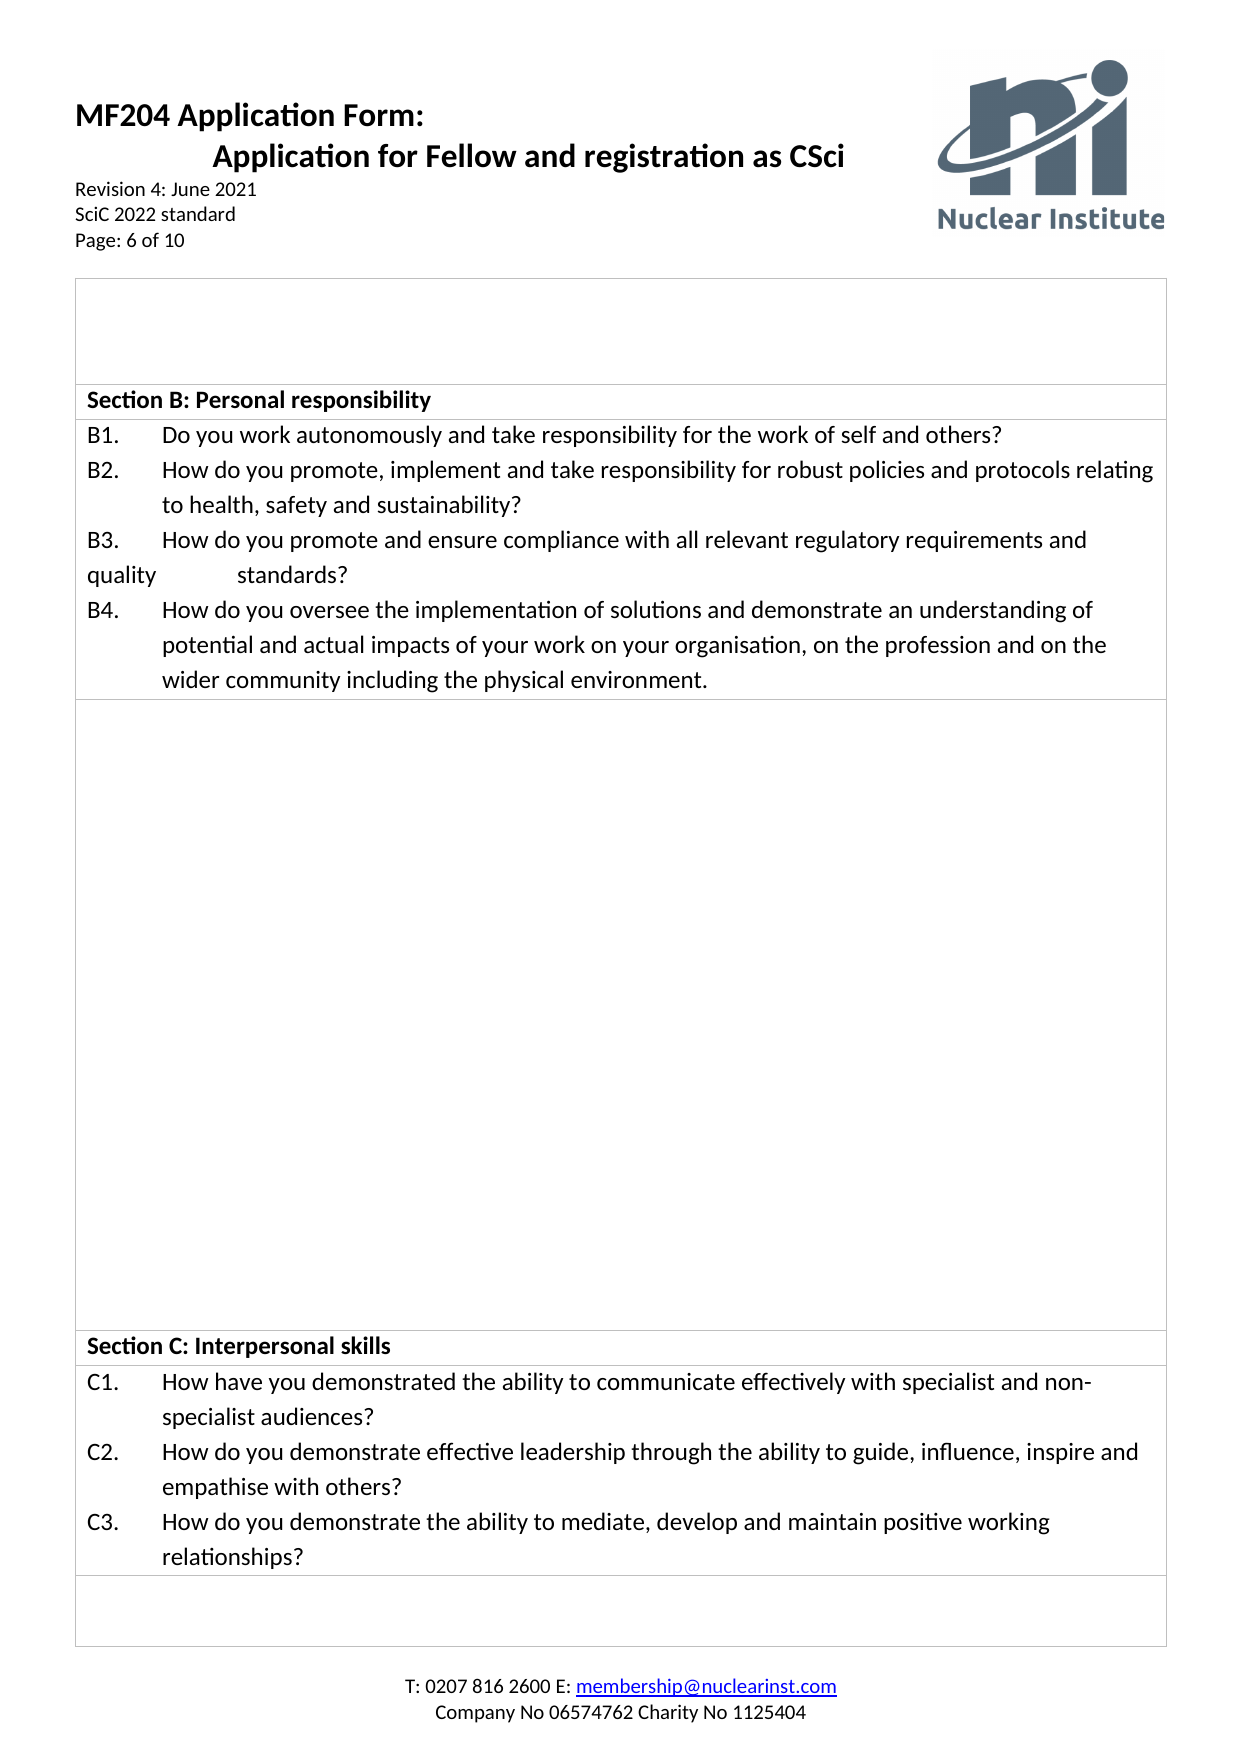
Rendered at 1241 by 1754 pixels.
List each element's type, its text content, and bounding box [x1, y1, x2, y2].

picture [932, 49, 1165, 237]
table_cell [76, 700, 1166, 1329]
table_cell [76, 279, 1166, 383]
table_cell [76, 1576, 1166, 1646]
table_cell Section B: Personal responsibility [76, 385, 1166, 418]
table_cell B1. Do you work autonomously and take responsibility for the work of self and others? B2. How do you promote, implement and take responsibility for robust policies and protocols relating to health, safety and sustainability? B3. How do you promote and ensure compliance with all relevant regulatory requirements and quality standards? B4. How do you oversee the implementation of solutions and demonstrate an understanding of potential and actual impacts of your work on your organisation, on the profession and on the wider community including the physical environment. [76, 420, 1166, 699]
table_cell Section C: Interpersonal skills [76, 1331, 1166, 1364]
table_cell C1. How have you demonstrated the ability to communicate effectively with specialist and non- specialist audiences? C2. How do you demonstrate effective leadership through the ability to guide, influence, inspire and empathise with others? C3. How do you demonstrate the ability to mediate, develop and maintain positive working relationships? [76, 1366, 1166, 1575]
